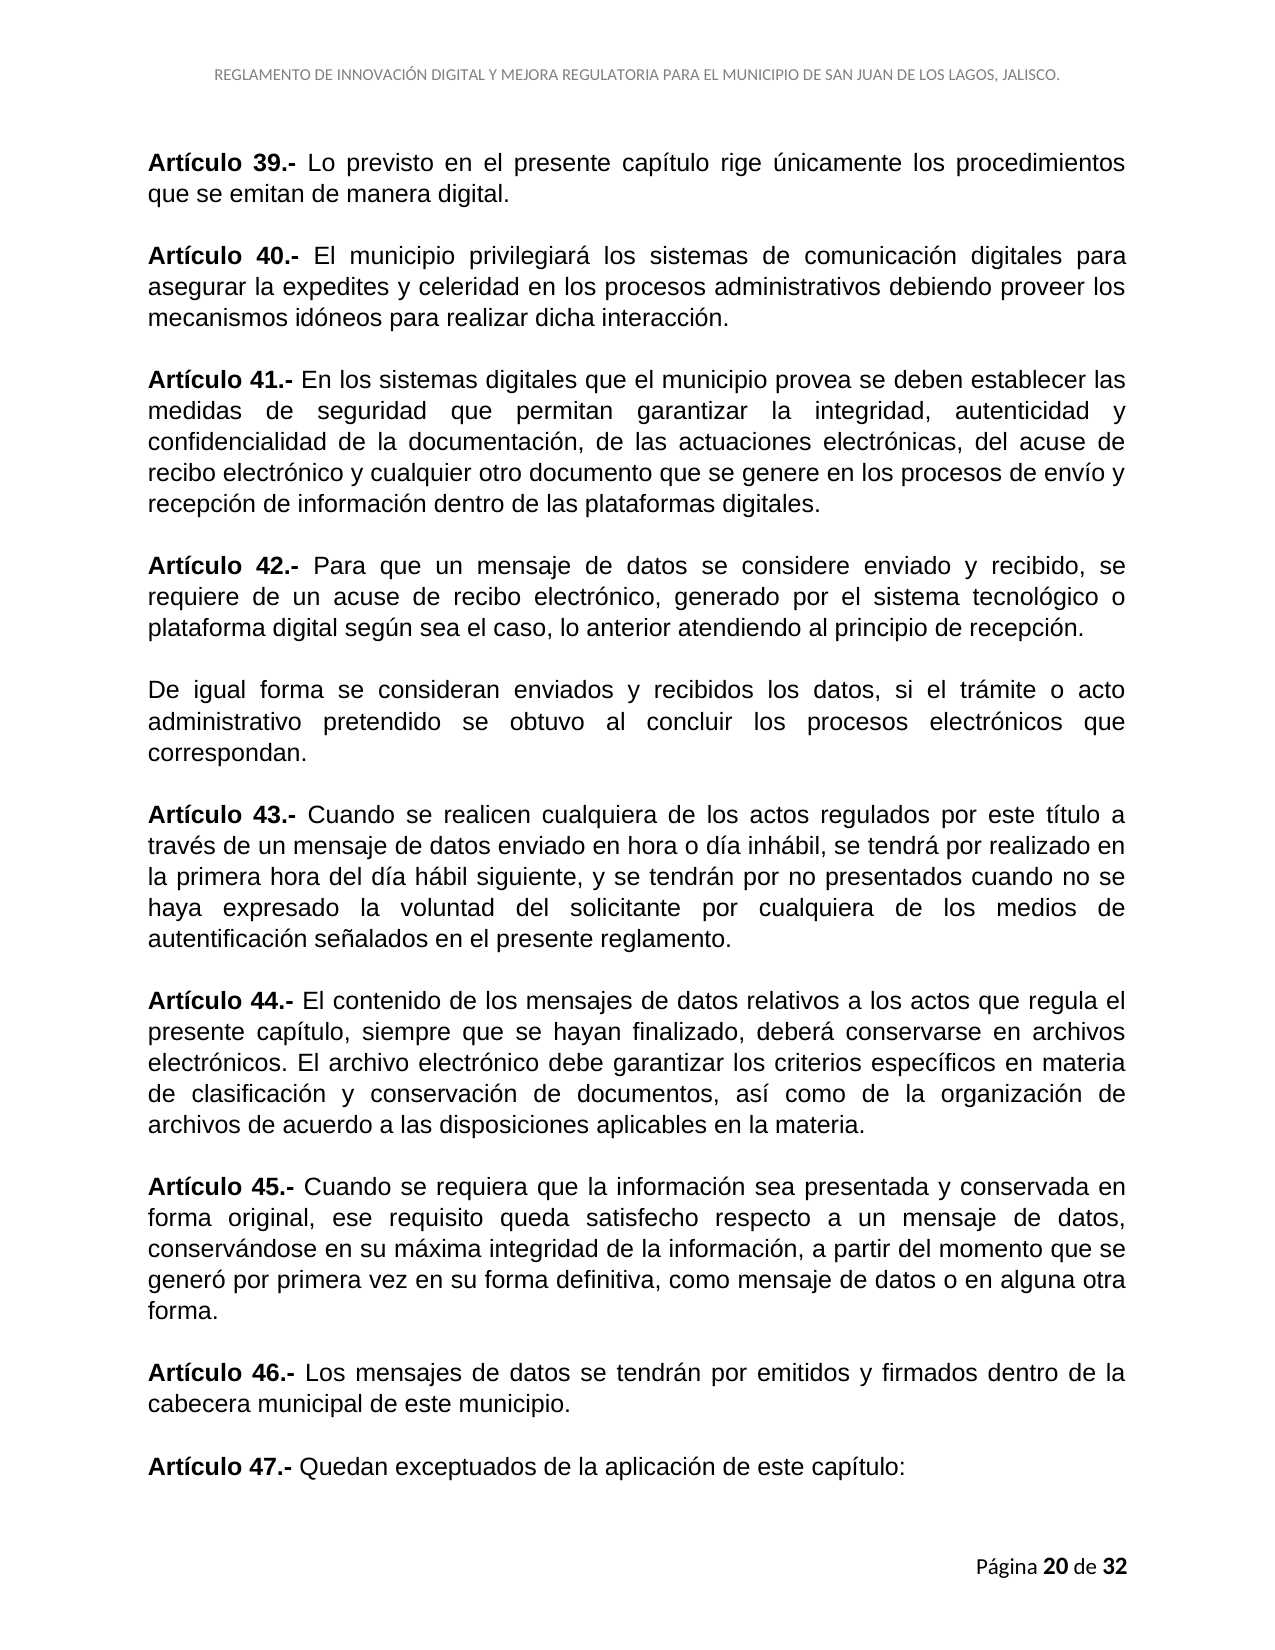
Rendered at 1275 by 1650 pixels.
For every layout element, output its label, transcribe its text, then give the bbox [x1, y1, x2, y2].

text Artículo 46.- Los mensajes de datos se tendrán por emitidos y firmados dentro de la cabecera municipal de este municipio. [148, 1358, 1127, 1418]
text Artículo 40.- El municipio privilegiará los sistemas de comunicación digitales para asegurar la expedites y celeridad en los procesos administrativos debiendo proveer los mecanismos idóneos para realizar dicha interacción. [148, 241, 1127, 332]
text Artículo 47.- Quedan exceptuados de la aplicación de este capítulo: [148, 1451, 1127, 1480]
text Artículo 45.- Cuando se requiera que la información sea presentada y conservada en forma original, ese requisito queda satisfecho respecto a un mensaje de datos, conservándose en su máxima integridad de la información, a partir del momento que se generó por primera vez en su forma definitiva, como mensaje de datos o en alguna otra forma. [148, 1172, 1127, 1325]
text Artículo 41.- En los sistemas digitales que el municipio provea se deben establecer las medidas de seguridad que permitan garantizar la integridad, autenticidad y confidencialidad de la documentación, de las actuaciones electrónicas, del acuse de recibo electrónico y cualquier otro documento que se genere en los procesos de envío y recepción de información dentro de las plataformas digitales. [148, 365, 1127, 518]
text Artículo 44.- El contenido de los mensajes de datos relativos a los actos que regula el presente capítulo, siempre que se hayan finalizado, deberá conservarse en archivos electrónicos. El archivo electrónico debe garantizar los criterios específicos en materia de clasificación y conservación de documentos, así como de la organización de archivos de acuerdo a las disposiciones aplicables en la materia. [148, 986, 1127, 1139]
text De igual forma se consideran enviados y recibidos los datos, si el trámite o acto administrativo pretendido se obtuvo al concluir los procesos electrónicos que correspondan. [148, 675, 1127, 766]
text Artículo 42.- Para que un mensaje de datos se considere enviado y recibido, se requiere de un acuse de recibo electrónico, generado por el sistema tecnológico o plataforma digital según sea el caso, lo anterior atendiendo al principio de recepción. [148, 551, 1127, 642]
text Artículo 39.- Lo previsto en el presente capítulo rige únicamente los procedimientos que se emitan de manera digital. [148, 148, 1127, 207]
text Artículo 43.- Cuando se realicen cualquiera de los actos regulados por este título a través de un mensaje de datos enviado en hora o día inhábil, se tendrá por realizado en la primera hora del día hábil siguiente, y se tendrán por no presentados cuando no se haya expresado la voluntad del solicitante por cualquiera de los medios de autentificación señalados en el presente reglamento. [148, 799, 1127, 952]
